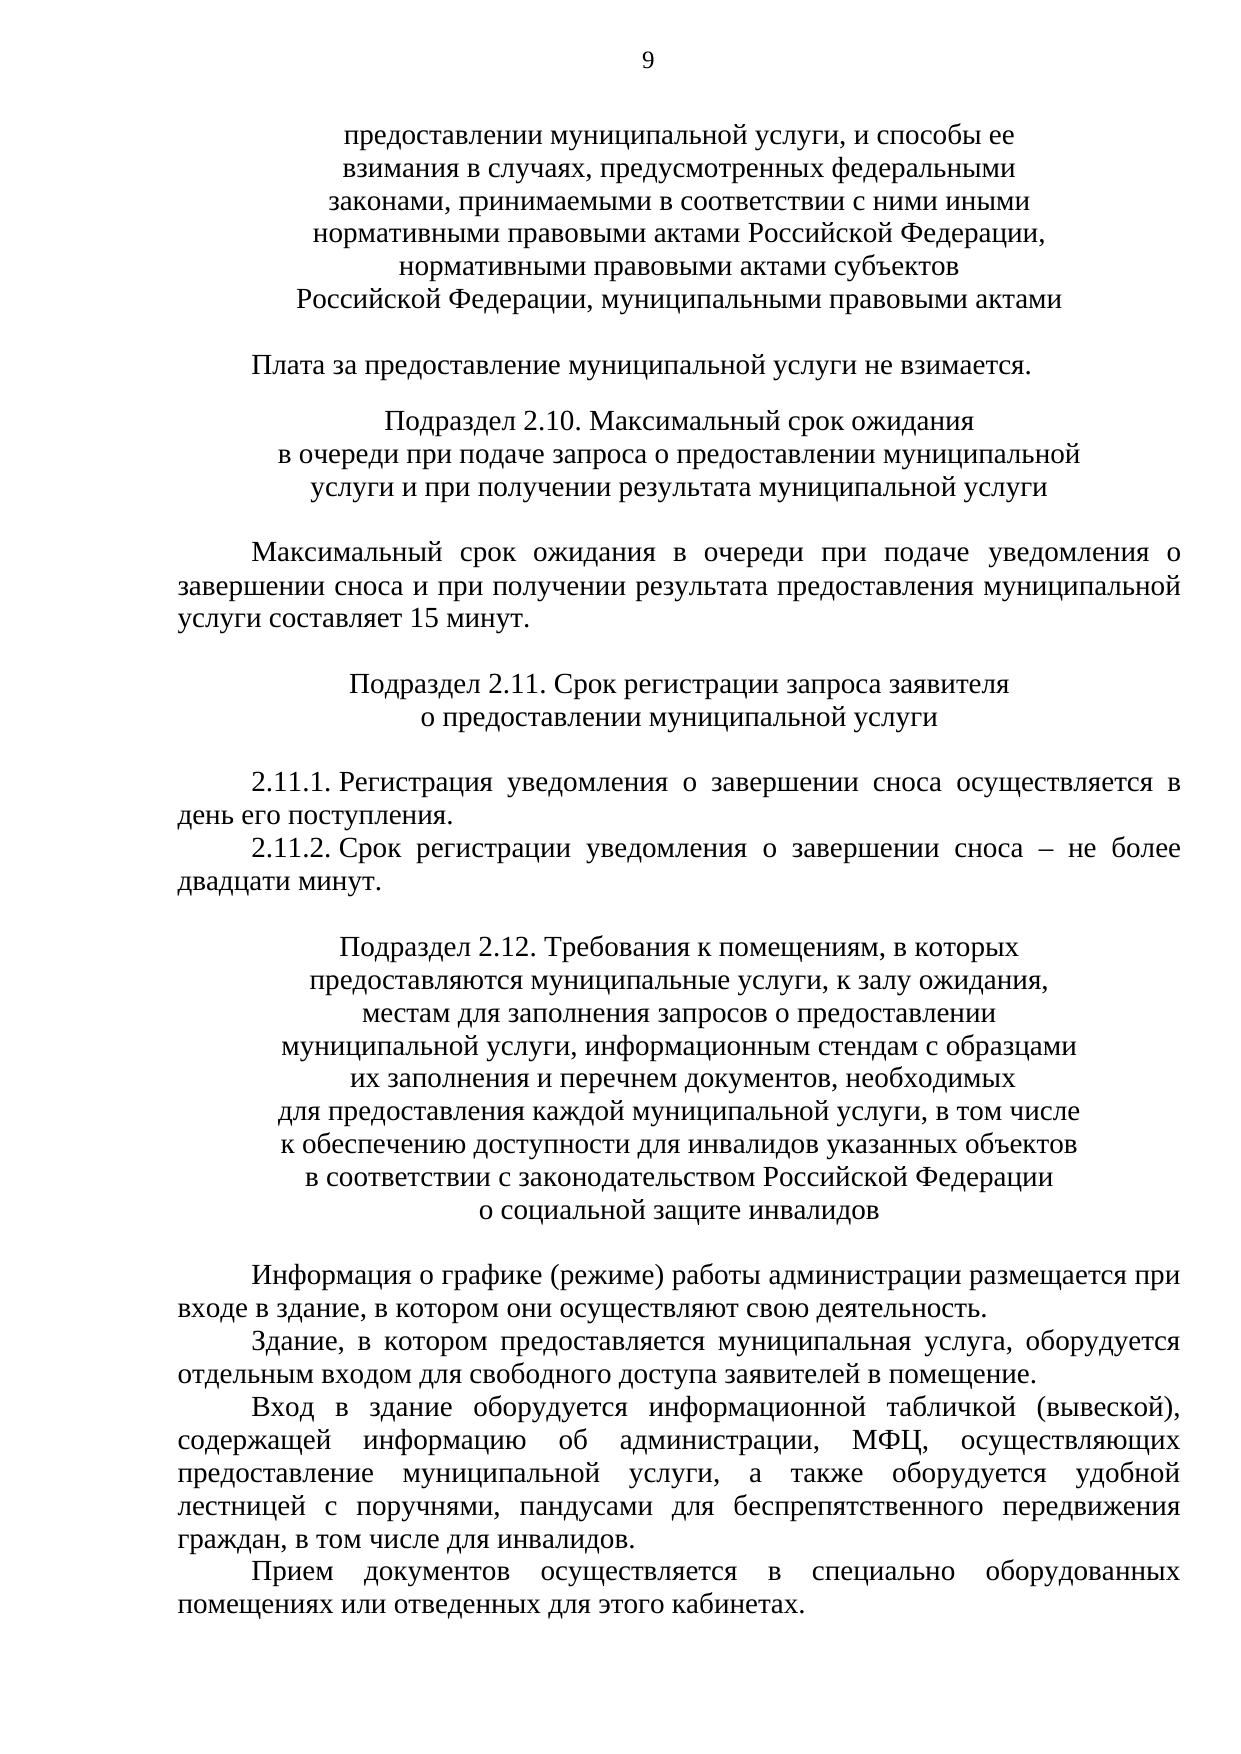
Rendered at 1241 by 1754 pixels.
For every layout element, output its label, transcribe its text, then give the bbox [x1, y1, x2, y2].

text местам для заполнения запросов о предоставлении [177, 996, 1181, 1029]
text о предоставлении муниципальной услуги [177, 700, 1181, 732]
text к обеспечению доступности для инвалидов указанных объектов [177, 1127, 1181, 1160]
text Подраздел 2.12. Требования к помещениям, в которых [177, 930, 1181, 963]
text нормативными правовыми актами субъектов [177, 249, 1181, 282]
text предоставлении муниципальной услуги, и способы ее [177, 118, 1181, 151]
text 2.11.1. Регистрация уведомления о завершении сноса осуществляется в день его поступления. [177, 765, 1181, 831]
text Подраздел 2.10. Максимальный срок ожидания [177, 404, 1181, 437]
text муниципальной услуги, информационным стендам с образцами [177, 1029, 1181, 1062]
text законами, принимаемыми в соответствии с ними иными [177, 184, 1181, 217]
text Плата за предоставление муниципальной услуги не взимается. [177, 348, 1181, 381]
text Информация о графике (режиме) работы администрации размещается при входе в здание, в котором они осуществляют свою деятельность. [177, 1258, 1181, 1324]
text в соответствии с законодательством Российской Федерации [177, 1160, 1181, 1193]
text 2.11.2. Срок регистрации уведомления о завершении сноса – не более двадцати минут. [177, 831, 1181, 897]
text нормативными правовыми актами Российской Федерации, [177, 217, 1181, 249]
text о социальной защите инвалидов [177, 1193, 1181, 1226]
text Прием документов осуществляется в специально оборудованных помещениях или отведенных для этого кабинетах. [177, 1554, 1181, 1620]
text Максимальный срок ожидания в очереди при подаче уведомления о завершении сноса и при получении результата предоставления муниципальной услуги составляет 15 минут. [177, 535, 1181, 634]
text услуги и при получении результата муниципальной услуги [177, 470, 1181, 503]
text для предоставления каждой муниципальной услуги, в том числе [177, 1094, 1181, 1127]
text предоставляются муниципальные услуги, к залу ожидания, [177, 963, 1181, 996]
text в очереди при подаче запроса о предоставлении муниципальной [177, 437, 1181, 470]
text Подраздел 2.11. Срок регистрации запроса заявителя [177, 667, 1181, 700]
text взимания в случаях, предусмотренных федеральными [177, 151, 1181, 184]
text Российской Федерации, муниципальными правовыми актами [177, 282, 1181, 315]
text их заполнения и перечнем документов, необходимых [177, 1062, 1181, 1094]
text Здание, в котором предоставляется муниципальная услуга, оборудуется отдельным входом для свободного доступа заявителей в помещение. [177, 1324, 1181, 1390]
text Вход в здание оборудуется информационной табличкой (вывеской), содержащей информацию об администрации, МФЦ, осуществляющих предоставление муниципальной услуги, а также оборудуется удобной лестницей с поручнями, пандусами для беспрепятственного передвижения граждан, в том числе для инвалидов. [177, 1390, 1181, 1554]
